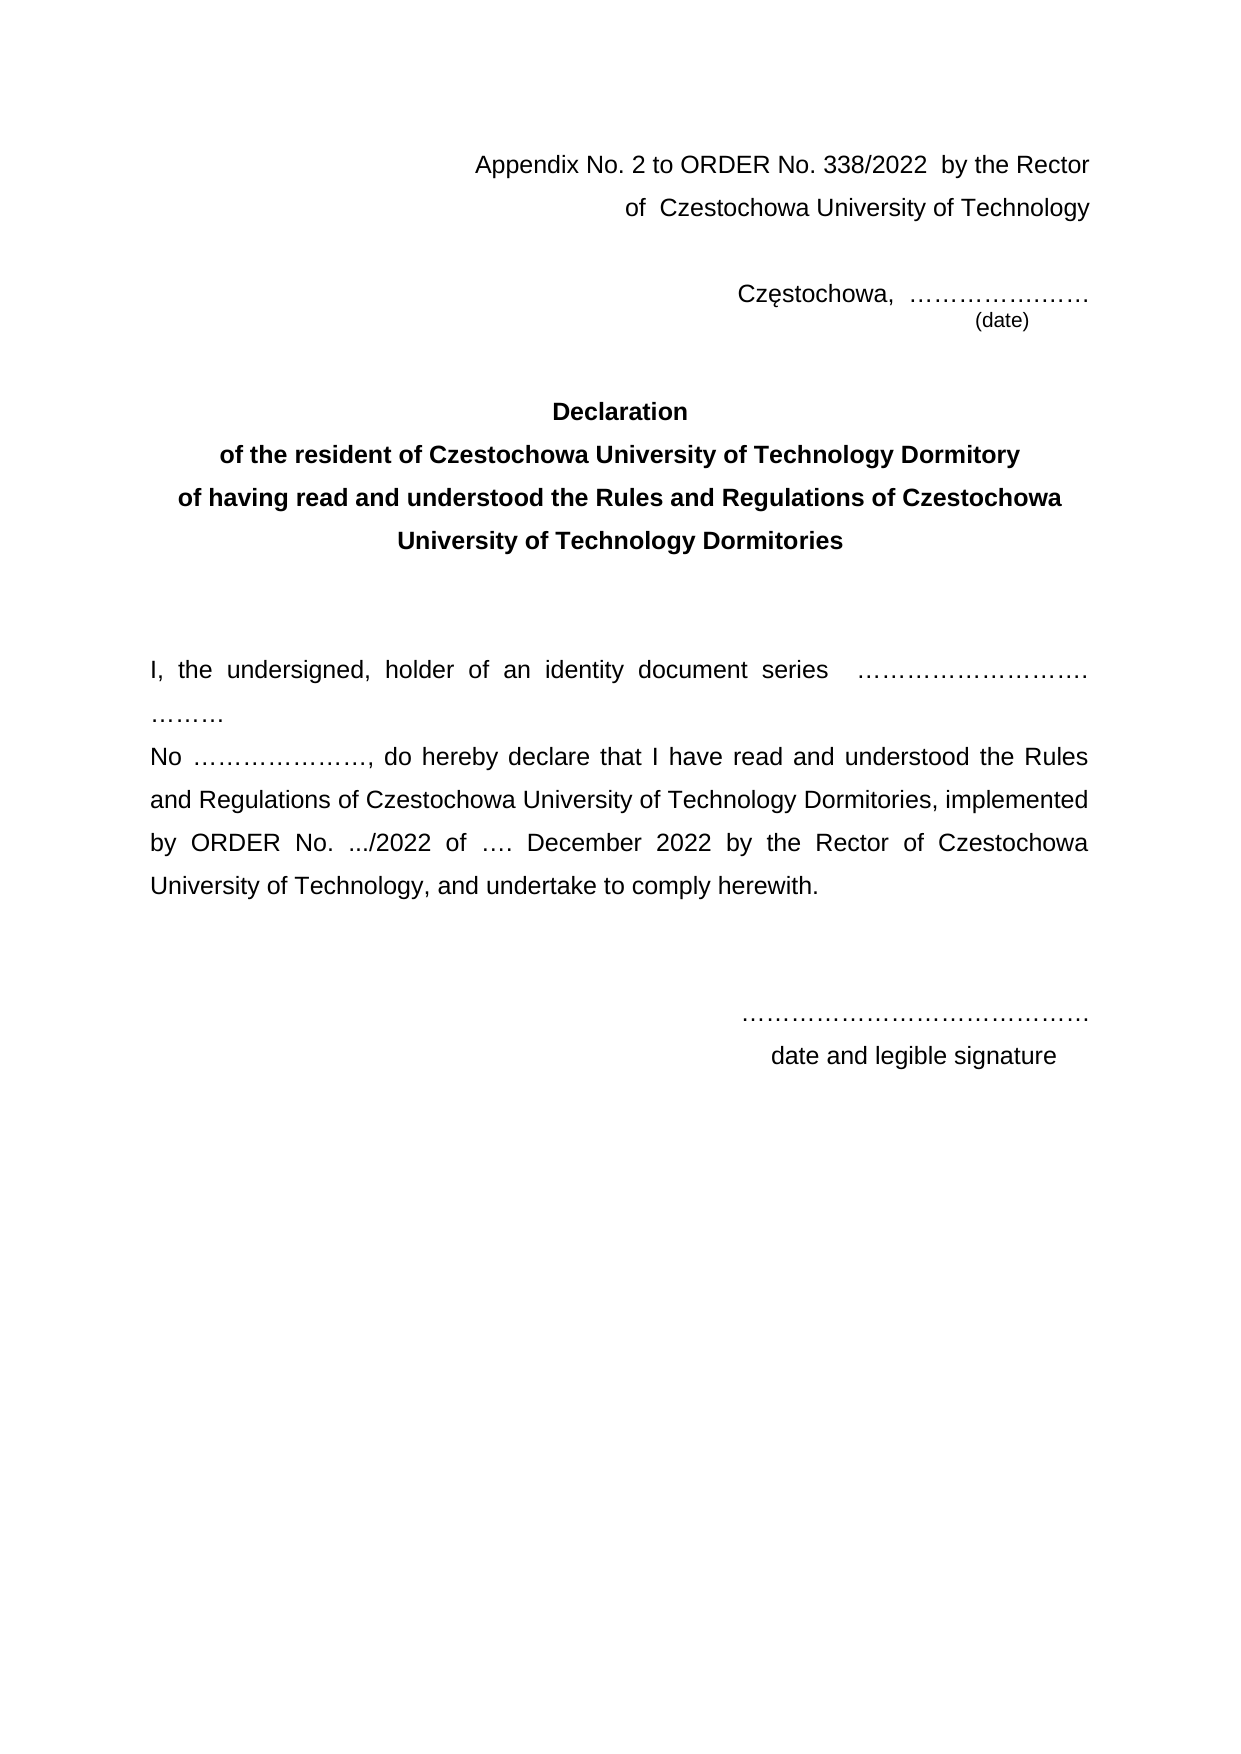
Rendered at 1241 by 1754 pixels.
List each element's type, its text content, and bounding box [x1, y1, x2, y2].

text Declaration [150, 397, 1090, 426]
text of the resident of Czestochowa University of Technology Dormitory [150, 440, 1090, 469]
text I, the undersigned, holder of an identity document series ……………………….……… No …………………, do hereby declare that I have read and understood the Rules and Regulations of Czestochowa University of Technology Dormitories, implemented by ORDER No. .../2022 of …. December 2022 by the Rector of Czestochowa University of Technology, and undertake to comply herewith. [150, 656, 1090, 900]
text of having read and understood the Rules and Regulations of Czestochowa University of Technology Dormitories [150, 483, 1090, 555]
text date and legible signature [150, 1041, 1090, 1070]
text of Czestochowa University of Technology [150, 193, 1090, 222]
text Appendix No. 2 to ORDER No. 338/2022 by the Rector [150, 150, 1090, 179]
text (date) [150, 308, 1090, 332]
text Częstochowa, …………….…… [150, 279, 1090, 308]
text …………………………………… [150, 957, 1090, 1027]
